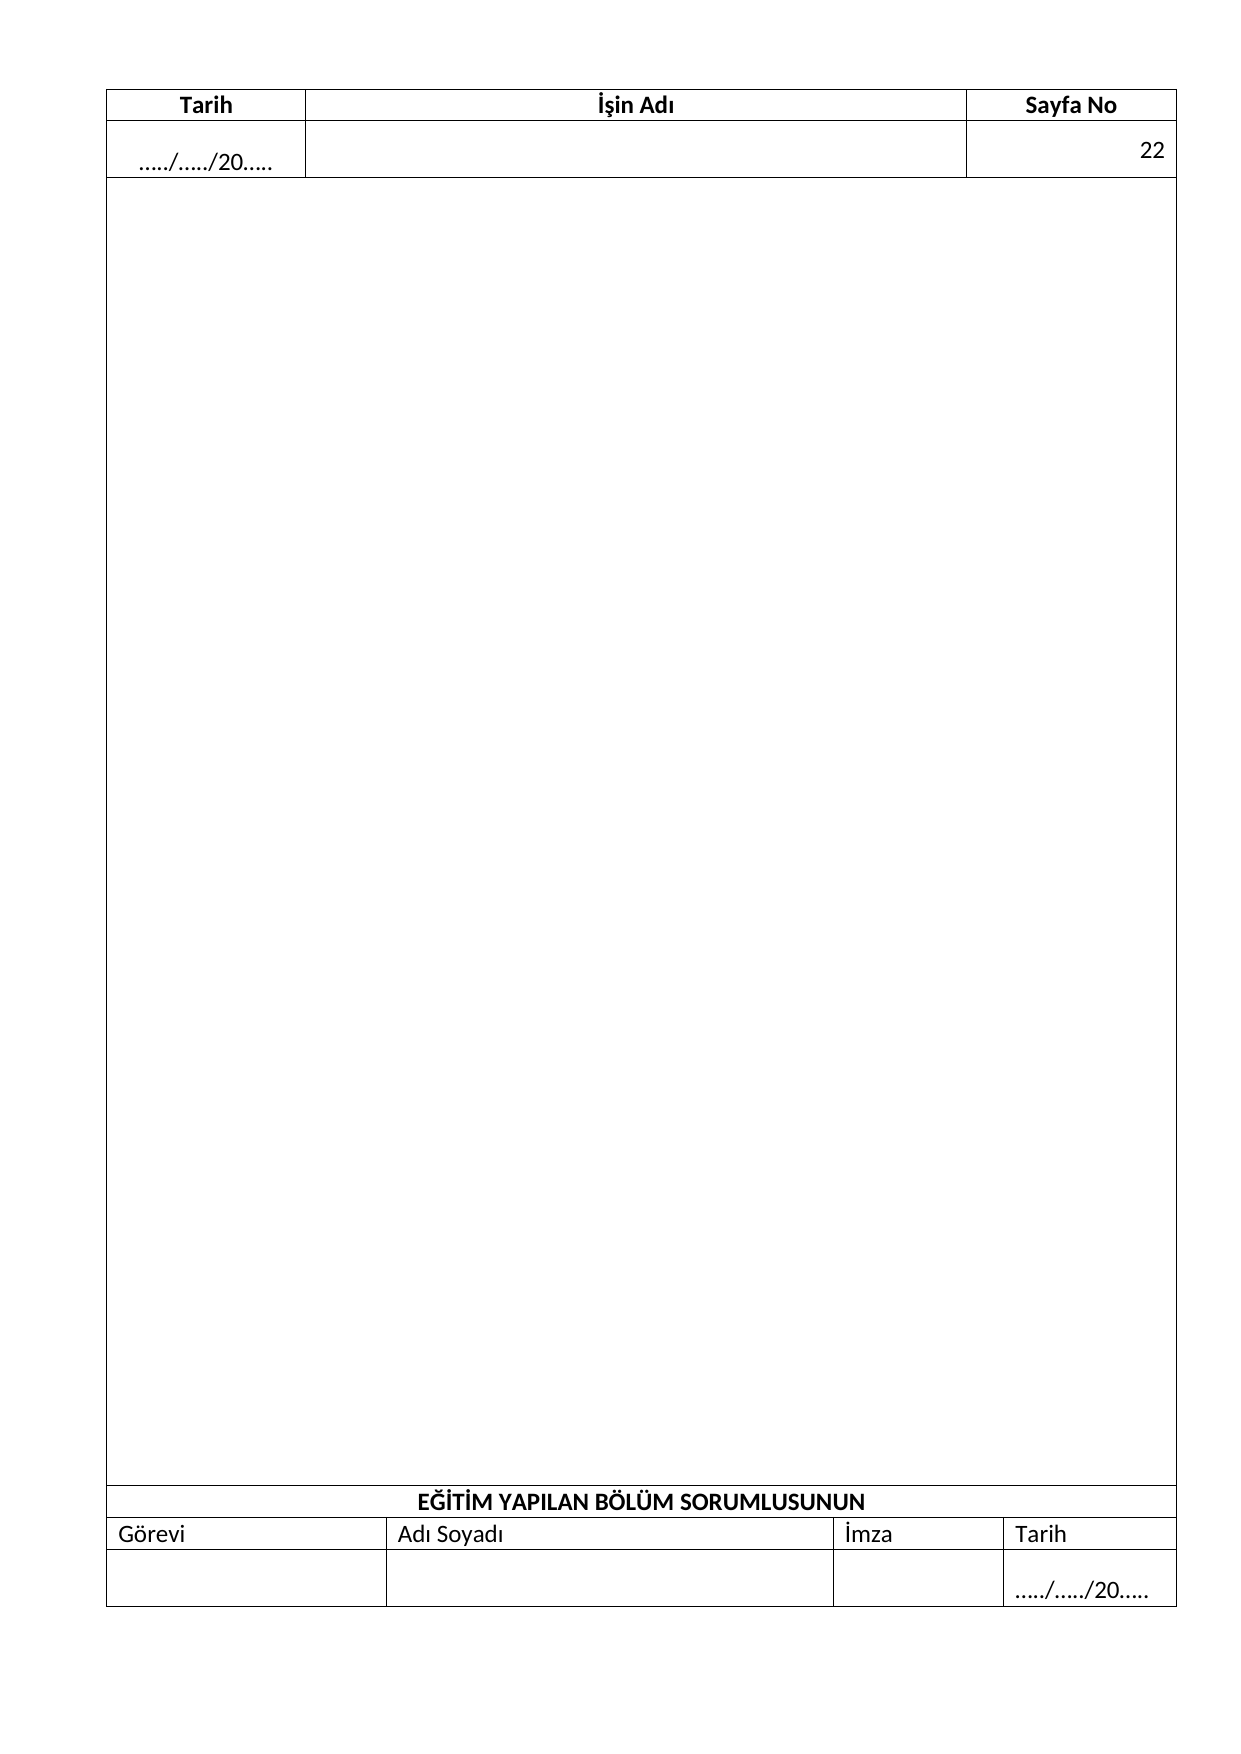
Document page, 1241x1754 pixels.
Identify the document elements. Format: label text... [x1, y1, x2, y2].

table_header Tarih [107, 90, 305, 120]
table_cell Adı Soyadı [387, 1518, 833, 1548]
table_header İşin Adı [306, 90, 966, 120]
table_cell Görevi [107, 1518, 386, 1548]
table_cell İmza [834, 1518, 1003, 1548]
table_cell …../…../20….. [1004, 1550, 1176, 1606]
table_cell [107, 178, 1176, 1485]
table_cell [834, 1550, 1003, 1606]
table_cell EĞİTİM YAPILAN BÖLÜM SORUMLUSUNUN [107, 1486, 1176, 1517]
table_cell [306, 121, 966, 177]
table_cell [107, 1550, 386, 1606]
table_cell 22 [967, 121, 1176, 177]
table_cell [387, 1550, 833, 1606]
table_cell …../…../20….. [107, 121, 305, 177]
table_header Sayfa No [967, 90, 1176, 120]
table_cell Tarih [1004, 1518, 1176, 1548]
